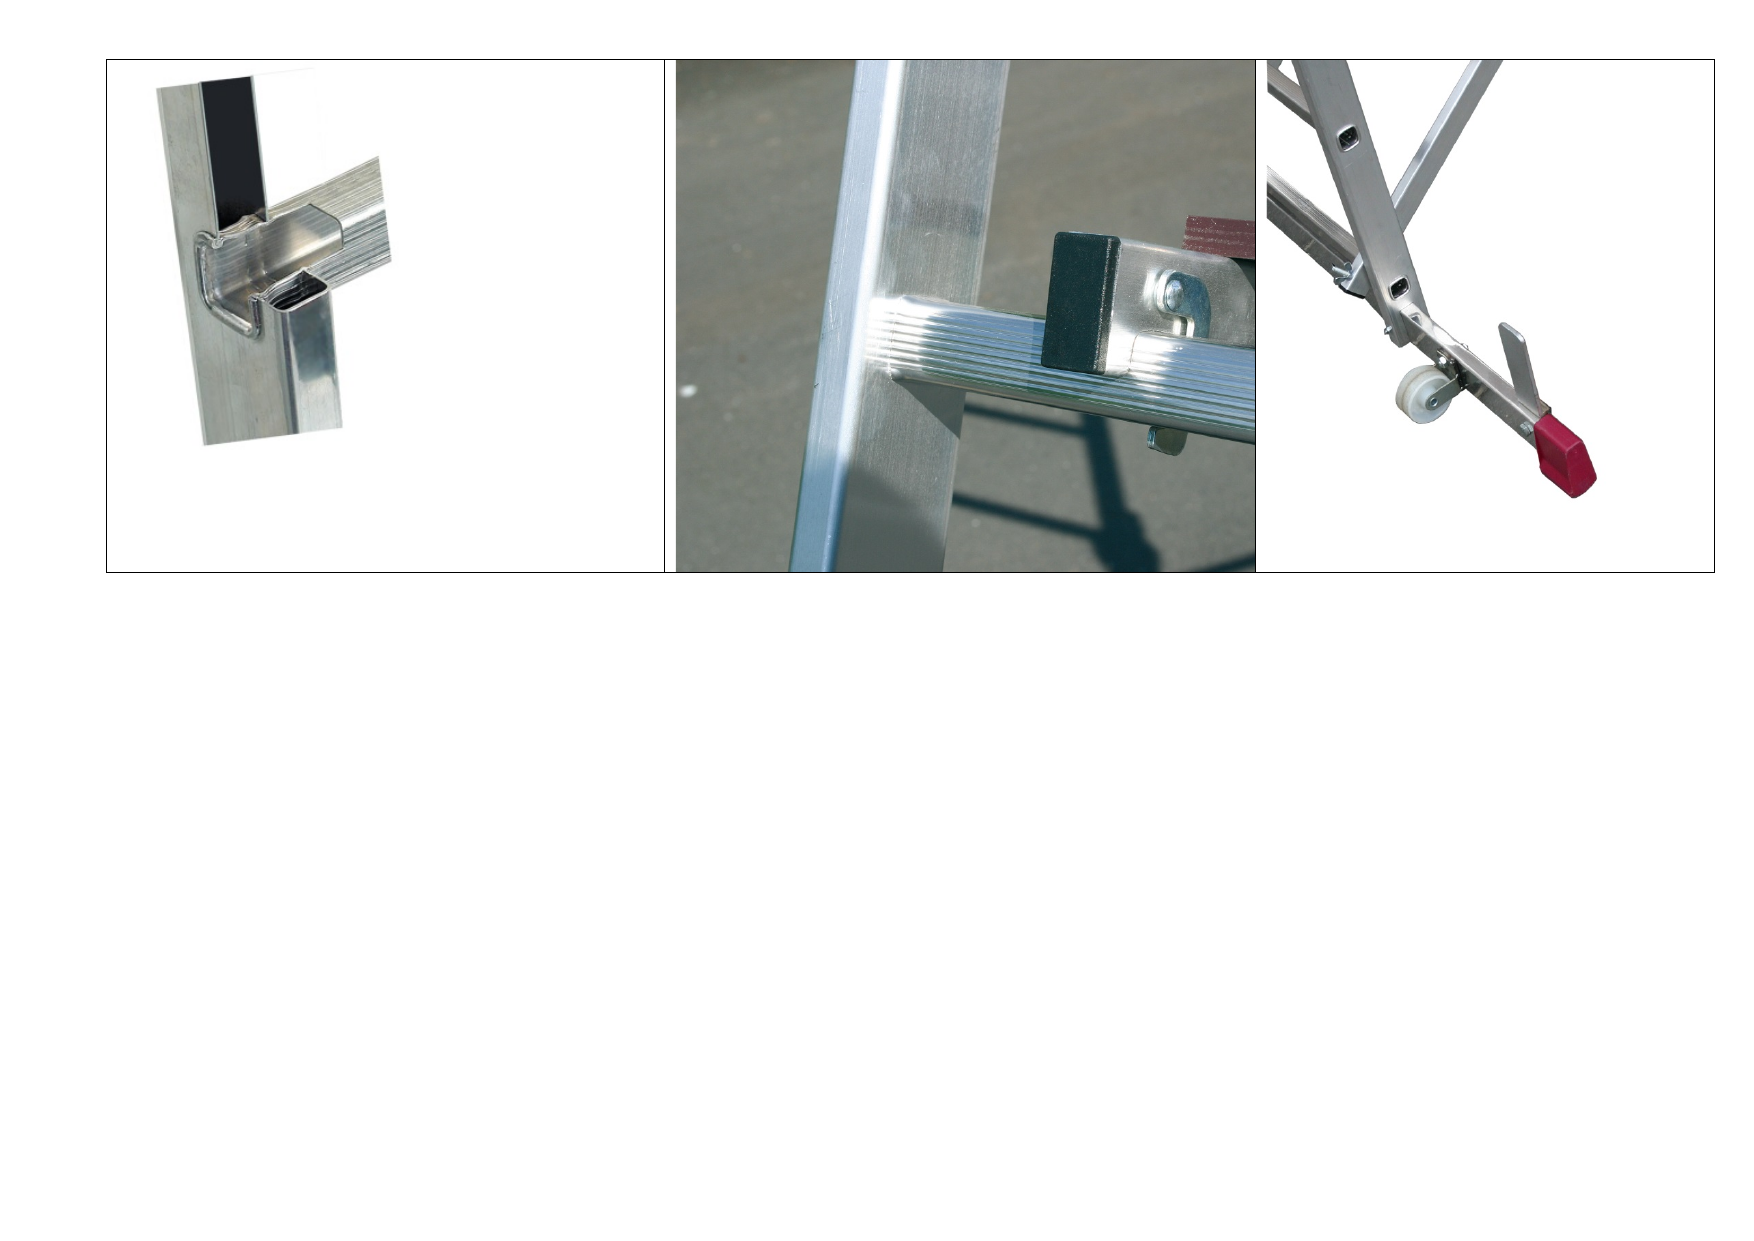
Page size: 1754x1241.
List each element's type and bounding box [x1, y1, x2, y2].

picture [1266, 60, 1644, 520]
picture [118, 60, 413, 452]
table_cell [665, 60, 675, 572]
table_cell [107, 60, 664, 572]
table_cell [1256, 60, 1714, 572]
picture [675, 60, 1255, 572]
